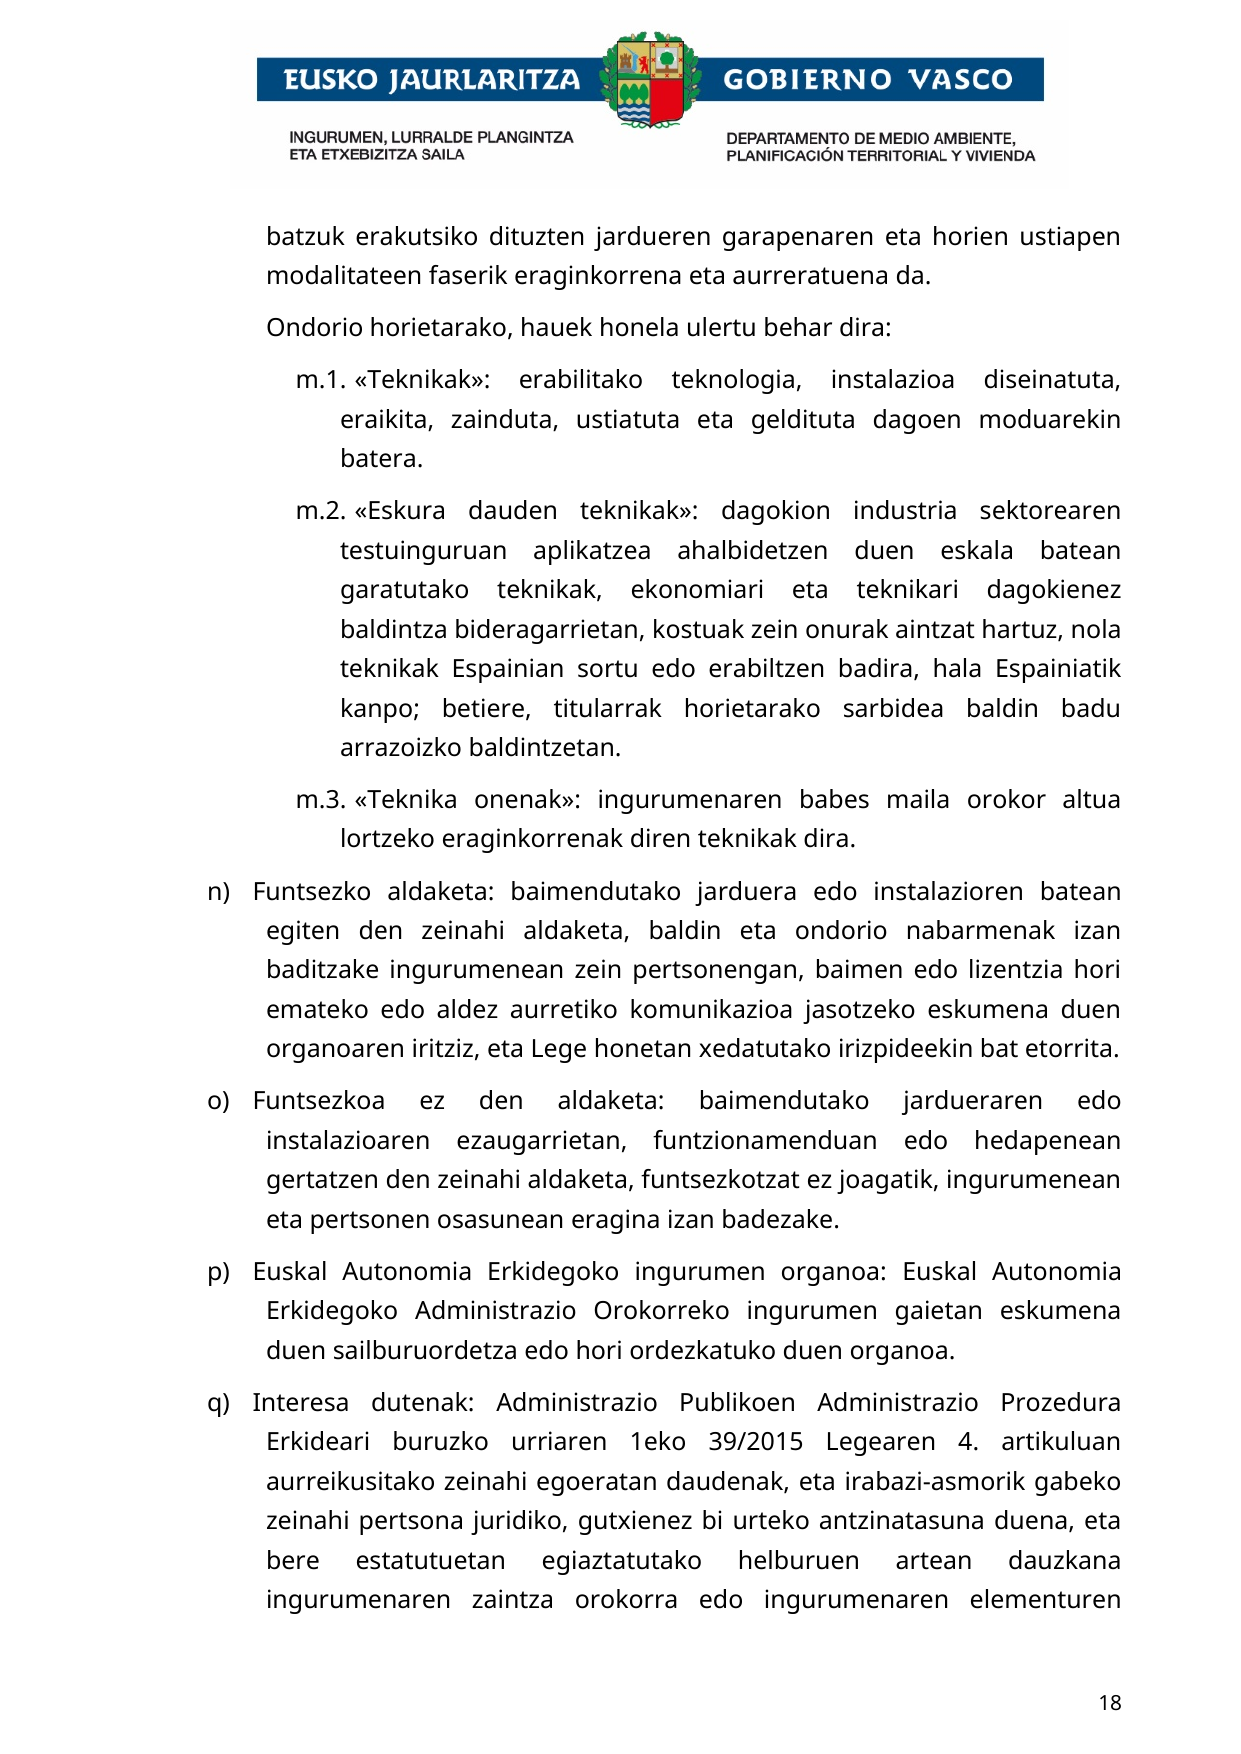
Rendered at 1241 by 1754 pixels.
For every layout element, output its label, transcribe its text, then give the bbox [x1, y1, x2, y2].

list Ondorio horietarako, hauek honela ulertu behar dira: [266, 310, 1122, 344]
list «Eskura dauden teknikak»: dagokion industria sektorearen testuinguruan aplikatzea ahalbidetzen duen eskala batean garatutako teknikak, ekonomiari eta teknikari dagokienez baldintza bideragarrietan, kostuak zein onurak aintzat hartuz, nola teknikak Espainian sortu edo erabiltzen badira, hala Espainiatik kanpo; betiere, titularrak horietarako sarbidea baldin badu arrazoizko baldintzetan. [295, 493, 1122, 764]
list «Teknika onenak»: ingurumenaren babes maila orokor altua lortzeko eraginkorrenak diren teknikak dira. [295, 782, 1122, 855]
list Funtsezkoa ez den aldaketa: baimendutako jardueraren edo instalazioaren ezaugarrietan, funtzionamenduan edo hedapenean gertatzen den zeinahi aldaketa, funtsezkotzat ez joagatik, ingurumenean eta pertsonen osasunean eragina izan badezake. [207, 1083, 1122, 1236]
picture [230, 20, 1069, 189]
list Funtsezko aldaketa: baimendutako jarduera edo instalazioren batean egiten den zeinahi aldaketa, baldin eta ondorio nabarmenak izan baditzake ingurumenean zein pertsonengan, baimen edo lizentzia hori emateko edo aldez aurretiko komunikazioa jasotzeko eskumena duen organoaren iritziz, eta Lege honetan xedatutako irizpideekin bat etorrita. [207, 873, 1122, 1065]
list Euskal Autonomia Erkidegoko ingurumen organoa: Euskal Autonomia Erkidegoko Administrazio Orokorreko ingurumen gaietan eskumena duen sailburuordetza edo hori ordezkatuko duen organoa. [207, 1253, 1122, 1366]
list «Teknikak»: erabilitako teknologia, instalazioa diseinatuta, eraikita, zainduta, ustiatuta eta geldituta dagoen moduarekin batera. [295, 362, 1122, 475]
